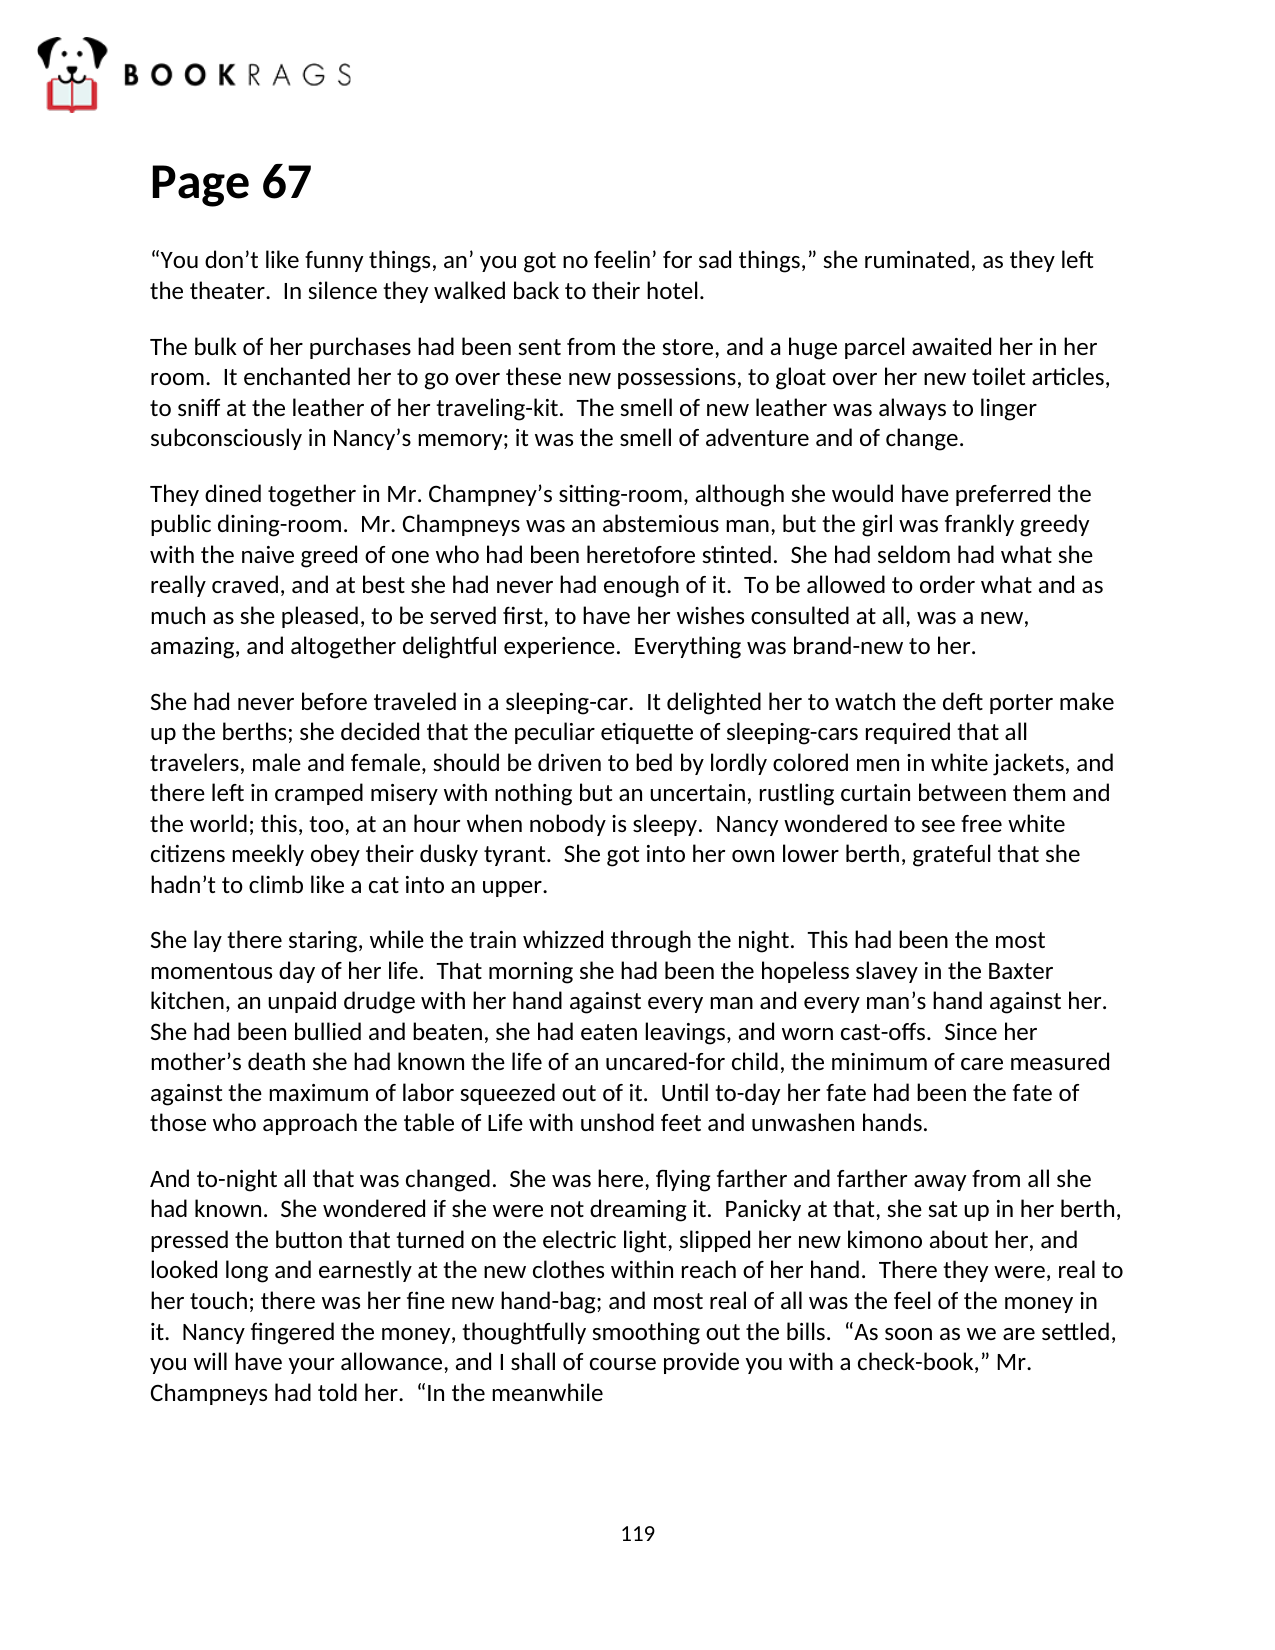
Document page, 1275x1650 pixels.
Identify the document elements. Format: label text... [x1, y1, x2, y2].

text They dined together in Mr. Champney’s sitting-room, although she would have preferred the public dining-room. Mr. Champneys was an abstemious man, but the girl was frankly greedy with the naive greed of one who had been heretofore stinted. She had seldom had what she really craved, and at best she had never had enough of it. To be allowed to order what and as much as she pleased, to be served first, to have her wishes consulted at all, was a new, amazing, and altogether delightful experience. Everything was brand-new to her. [150, 478, 1125, 661]
text She had never before traveled in a sleeping-car. It delighted her to watch the deft porter make up the berths; she decided that the peculiar etiquette of sleeping-cars required that all travelers, male and female, should be driven to bed by lordly colored men in white jackets, and there left in cramped misery with nothing but an uncertain, rustling curtain between them and the world; this, too, at an hour when nobody is sleepy. Nancy wondered to see free white citizens meekly obey their dusky tyrant. She got into her own lower berth, grateful that she hadn’t to climb like a cat into an upper. [150, 686, 1125, 899]
picture [37, 37, 351, 113]
text Page 67 [150, 150, 1125, 211]
text And to-night all that was changed. She was here, flying farther and farther away from all she had known. She wondered if she were not dreaming it. Panicky at that, she sat up in her berth, pressed the button that turned on the electric light, slipped her new kimono about her, and looked long and earnestly at the new clothes within reach of her hand. There they were, real to her touch; there was her fine new hand-bag; and most real of all was the feel of the money in it. Nancy fingered the money, thoughtfully smoothing out the bills. “As soon as we are settled, you will have your allowance, and I shall of course provide you with a check-book,” Mr. Champneys had told her. “In the meanwhile [150, 1163, 1125, 1407]
text The bulk of her purchases had been sent from the store, and a huge parcel awaited her in her room. It enchanted her to go over these new possessions, to gloat over her new toilet articles, to sniff at the leather of her traveling-kit. The smell of new leather was always to linger subconsciously in Nancy’s memory; it was the smell of adventure and of change. [150, 331, 1125, 453]
text She lay there staring, while the train whizzed through the night. This had been the most momentous day of her life. That morning she had been the hopeless slavey in the Baxter kitchen, an unpaid drudge with her hand against every man and every man’s hand against her. She had been bullied and beaten, she had eaten leavings, and worn cast-offs. Since her mother’s death she had known the life of an uncared-for child, the minimum of care measured against the maximum of labor squeezed out of it. Until to-day her fate had been the fate of those who approach the table of Life with unshod feet and unwashen hands. [150, 924, 1125, 1138]
text “You don’t like funny things, an’ you got no feelin’ for sad things,” she ruminated, as they left the theater. In silence they walked back to their hotel. [150, 244, 1125, 306]
